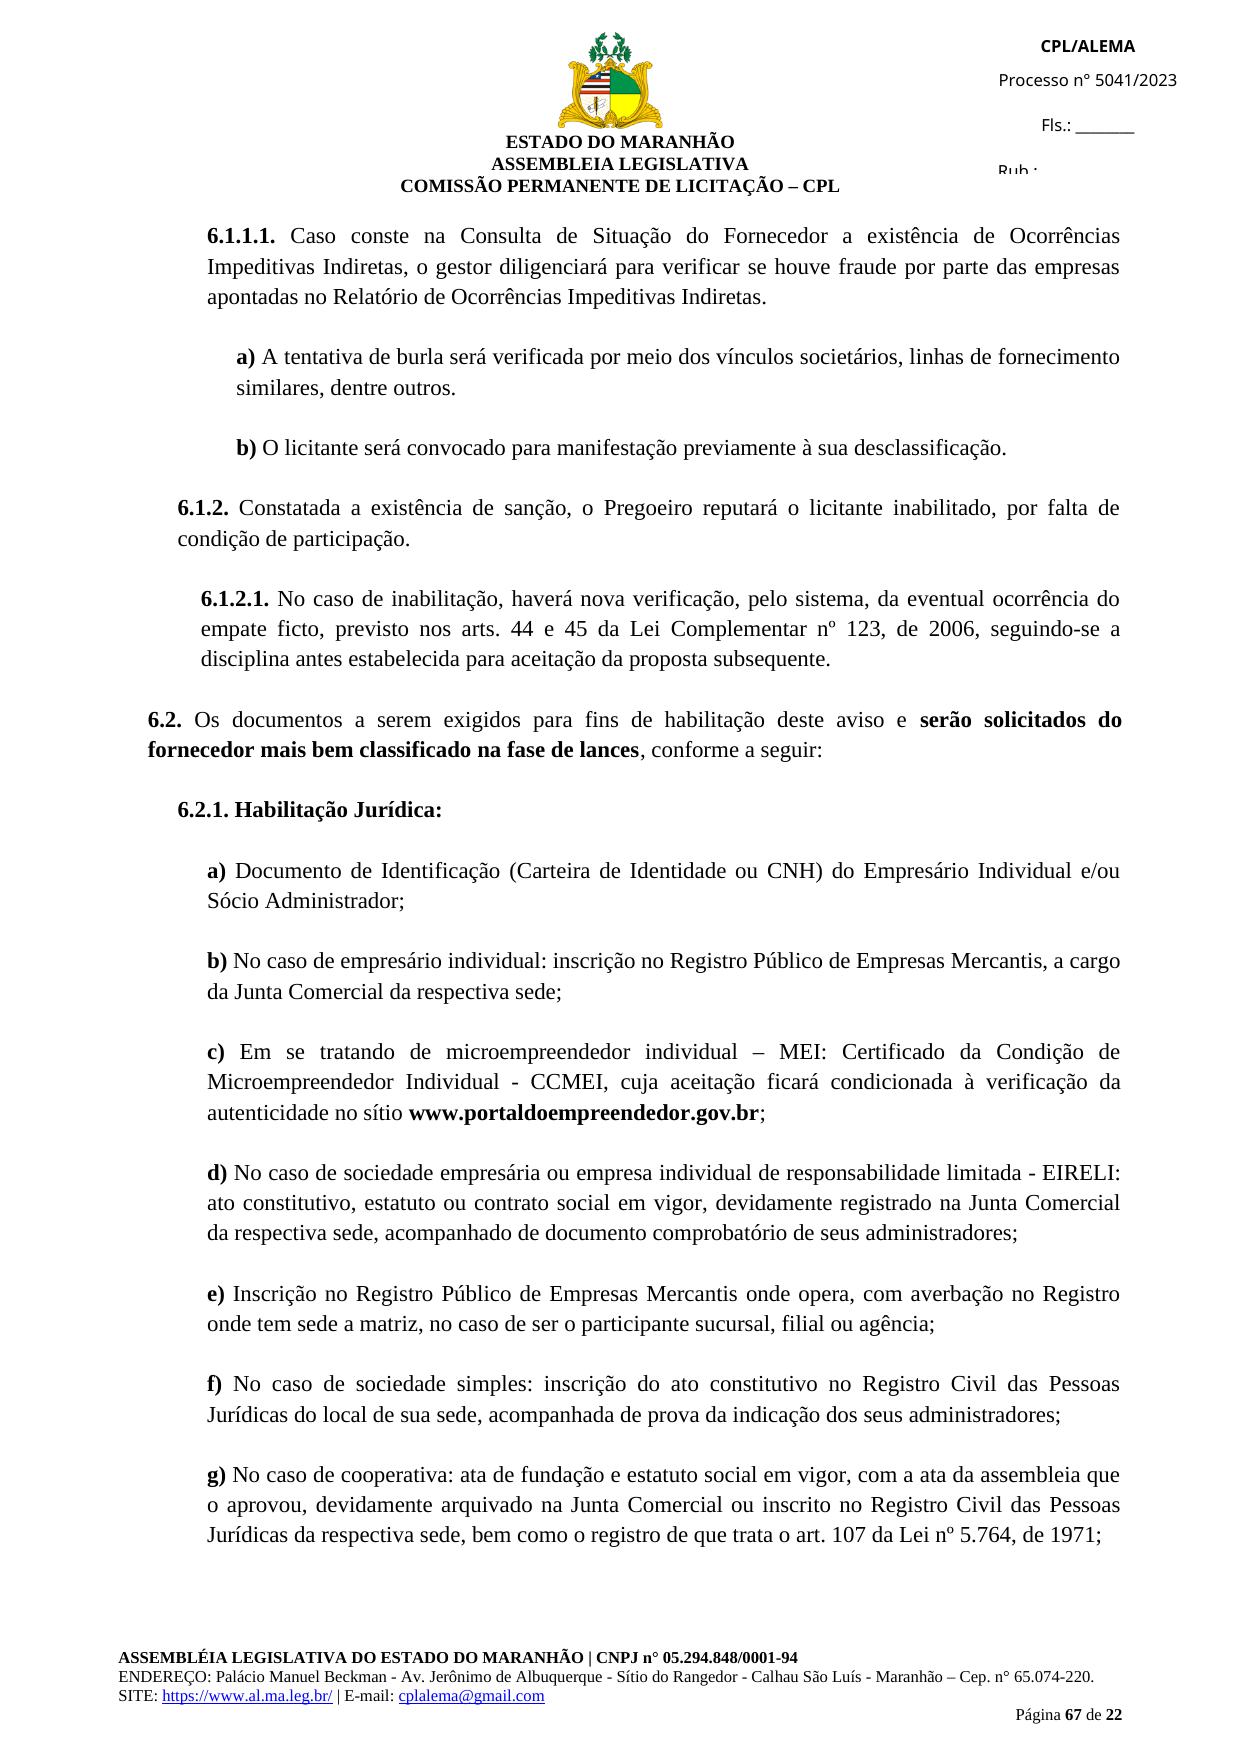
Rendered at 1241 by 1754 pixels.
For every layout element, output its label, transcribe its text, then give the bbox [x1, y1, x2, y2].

list b) No caso de empresário individual: inscrição no Registro Público de Empresas Mercantis, a cargo da Junta Comercial da respectiva sede; [207, 947, 1122, 1004]
list g) No caso de cooperativa: ata de fundação e estatuto social em vigor, com a ata da assembleia que o aprovou, devidamente arquivado na Junta Comercial ou inscrito no Registro Civil das Pessoas Jurídicas da respectiva sede, bem como o registro de que trata o art. 107 da Lei nº 5.764, de 1971; [207, 1461, 1122, 1548]
list 6.1.2.1. No caso de inabilitação, haverá nova verificação, pelo sistema, da eventual ocorrência do empate ficto, previsto nos arts. 44 e 45 da Lei Complementar nº 123, de 2006, seguindo-se a disciplina antes estabelecida para aceitação da proposta subsequente. [201, 585, 1122, 672]
text 6.1.2. Constatada a existência de sanção, o Pregoeiro reputará o licitante inabilitado, por falta de condição de participação. [177, 494, 1122, 551]
text 6.2.1. Habilitação Jurídica: [177, 796, 1122, 823]
text b) O licitante será convocado para manifestação previamente à sua desclassificação. [236, 434, 1122, 460]
list f) No caso de sociedade simples: inscrição do ato constitutivo no Registro Civil das Pessoas Jurídicas do local de sua sede, acompanhada de prova da indicação dos seus administradores; [207, 1370, 1122, 1427]
list a) Documento de Identificação (Carteira de Identidade ou CNH) do Empresário Individual e/ou Sócio Administrador; [207, 857, 1122, 913]
picture [557, 32, 663, 129]
text a) A tentativa de burla será verificada por meio dos vínculos societários, linhas de fornecimento similares, dentre outros. [236, 343, 1122, 400]
text 6.1.1.1. Caso conste na Consulta de Situação do Fornecedor a existência de Ocorrências Impeditivas Indiretas, o gestor diligenciará para verificar se houve fraude por parte das empresas apontadas no Relatório de Ocorrências Impeditivas Indiretas. [207, 222, 1122, 309]
list c) Em se tratando de microempreendedor individual – MEI: Certificado da Condição de Microempreendedor Individual - CCMEI, cuja aceitação ficará condicionada à verificação da autenticidade no sítio www.portaldoempreendedor.gov.br; [207, 1038, 1122, 1125]
list e) Inscrição no Registro Público de Empresas Mercantis onde opera, com averbação no Registro onde tem sede a matriz, no caso de ser o participante sucursal, filial ou agência; [207, 1280, 1122, 1336]
list d) No caso de sociedade empresária ou empresa individual de responsabilidade limitada - EIRELI: ato constitutivo, estatuto ou contrato social em vigor, devidamente registrado na Junta Comercial da respectiva sede, acompanhado de documento comprobatório de seus administradores; [207, 1159, 1122, 1246]
text 6.2. Os documentos a serem exigidos para fins de habilitação deste aviso e serão solicitados do fornecedor mais bem classificado na fase de lances, conforme a seguir: [148, 706, 1122, 762]
